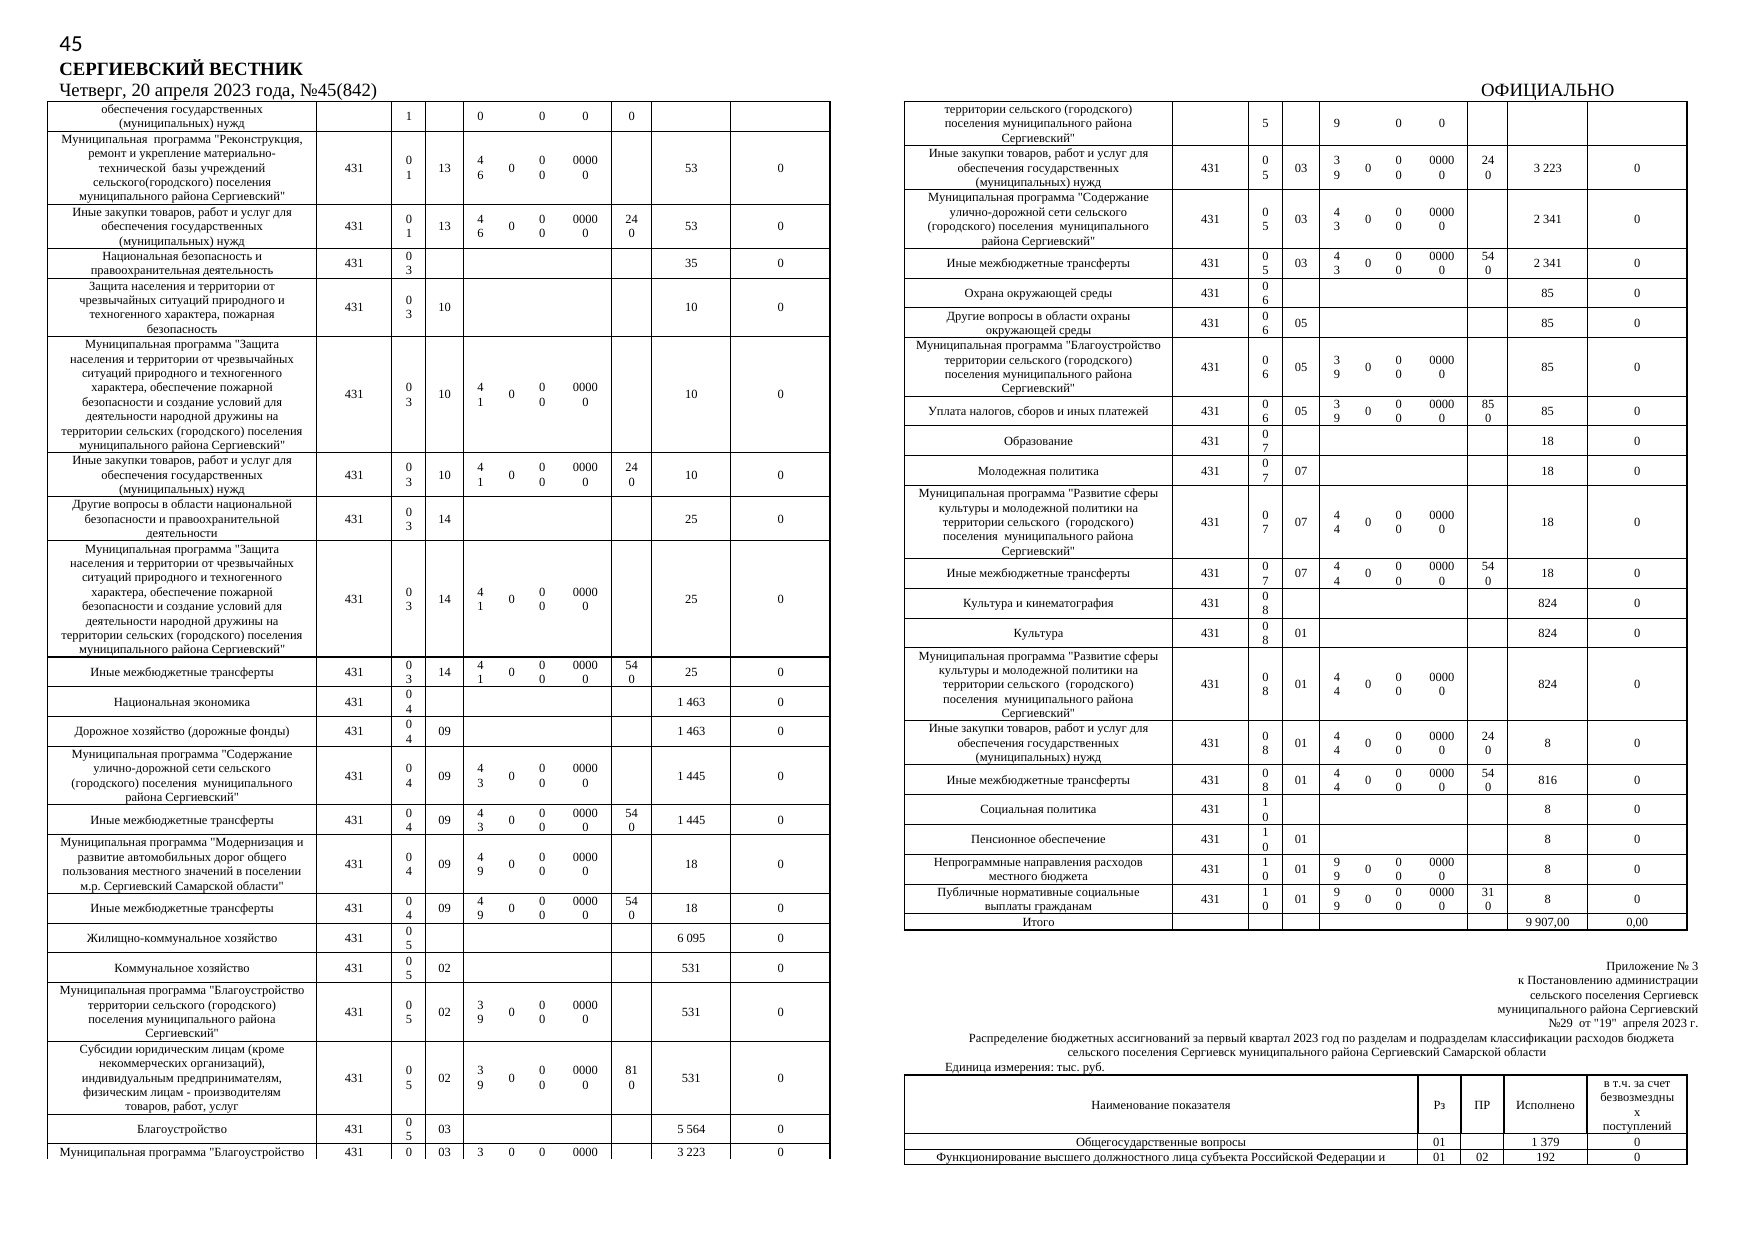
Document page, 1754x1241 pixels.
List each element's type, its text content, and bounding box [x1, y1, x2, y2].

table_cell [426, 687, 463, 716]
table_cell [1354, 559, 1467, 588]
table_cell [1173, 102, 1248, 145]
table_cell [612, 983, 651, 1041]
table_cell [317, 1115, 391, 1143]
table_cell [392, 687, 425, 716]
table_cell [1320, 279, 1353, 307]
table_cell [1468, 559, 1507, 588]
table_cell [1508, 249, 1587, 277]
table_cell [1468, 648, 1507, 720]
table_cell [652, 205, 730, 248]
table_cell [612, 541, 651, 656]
text к Постановлению администрации [915, 973, 1698, 987]
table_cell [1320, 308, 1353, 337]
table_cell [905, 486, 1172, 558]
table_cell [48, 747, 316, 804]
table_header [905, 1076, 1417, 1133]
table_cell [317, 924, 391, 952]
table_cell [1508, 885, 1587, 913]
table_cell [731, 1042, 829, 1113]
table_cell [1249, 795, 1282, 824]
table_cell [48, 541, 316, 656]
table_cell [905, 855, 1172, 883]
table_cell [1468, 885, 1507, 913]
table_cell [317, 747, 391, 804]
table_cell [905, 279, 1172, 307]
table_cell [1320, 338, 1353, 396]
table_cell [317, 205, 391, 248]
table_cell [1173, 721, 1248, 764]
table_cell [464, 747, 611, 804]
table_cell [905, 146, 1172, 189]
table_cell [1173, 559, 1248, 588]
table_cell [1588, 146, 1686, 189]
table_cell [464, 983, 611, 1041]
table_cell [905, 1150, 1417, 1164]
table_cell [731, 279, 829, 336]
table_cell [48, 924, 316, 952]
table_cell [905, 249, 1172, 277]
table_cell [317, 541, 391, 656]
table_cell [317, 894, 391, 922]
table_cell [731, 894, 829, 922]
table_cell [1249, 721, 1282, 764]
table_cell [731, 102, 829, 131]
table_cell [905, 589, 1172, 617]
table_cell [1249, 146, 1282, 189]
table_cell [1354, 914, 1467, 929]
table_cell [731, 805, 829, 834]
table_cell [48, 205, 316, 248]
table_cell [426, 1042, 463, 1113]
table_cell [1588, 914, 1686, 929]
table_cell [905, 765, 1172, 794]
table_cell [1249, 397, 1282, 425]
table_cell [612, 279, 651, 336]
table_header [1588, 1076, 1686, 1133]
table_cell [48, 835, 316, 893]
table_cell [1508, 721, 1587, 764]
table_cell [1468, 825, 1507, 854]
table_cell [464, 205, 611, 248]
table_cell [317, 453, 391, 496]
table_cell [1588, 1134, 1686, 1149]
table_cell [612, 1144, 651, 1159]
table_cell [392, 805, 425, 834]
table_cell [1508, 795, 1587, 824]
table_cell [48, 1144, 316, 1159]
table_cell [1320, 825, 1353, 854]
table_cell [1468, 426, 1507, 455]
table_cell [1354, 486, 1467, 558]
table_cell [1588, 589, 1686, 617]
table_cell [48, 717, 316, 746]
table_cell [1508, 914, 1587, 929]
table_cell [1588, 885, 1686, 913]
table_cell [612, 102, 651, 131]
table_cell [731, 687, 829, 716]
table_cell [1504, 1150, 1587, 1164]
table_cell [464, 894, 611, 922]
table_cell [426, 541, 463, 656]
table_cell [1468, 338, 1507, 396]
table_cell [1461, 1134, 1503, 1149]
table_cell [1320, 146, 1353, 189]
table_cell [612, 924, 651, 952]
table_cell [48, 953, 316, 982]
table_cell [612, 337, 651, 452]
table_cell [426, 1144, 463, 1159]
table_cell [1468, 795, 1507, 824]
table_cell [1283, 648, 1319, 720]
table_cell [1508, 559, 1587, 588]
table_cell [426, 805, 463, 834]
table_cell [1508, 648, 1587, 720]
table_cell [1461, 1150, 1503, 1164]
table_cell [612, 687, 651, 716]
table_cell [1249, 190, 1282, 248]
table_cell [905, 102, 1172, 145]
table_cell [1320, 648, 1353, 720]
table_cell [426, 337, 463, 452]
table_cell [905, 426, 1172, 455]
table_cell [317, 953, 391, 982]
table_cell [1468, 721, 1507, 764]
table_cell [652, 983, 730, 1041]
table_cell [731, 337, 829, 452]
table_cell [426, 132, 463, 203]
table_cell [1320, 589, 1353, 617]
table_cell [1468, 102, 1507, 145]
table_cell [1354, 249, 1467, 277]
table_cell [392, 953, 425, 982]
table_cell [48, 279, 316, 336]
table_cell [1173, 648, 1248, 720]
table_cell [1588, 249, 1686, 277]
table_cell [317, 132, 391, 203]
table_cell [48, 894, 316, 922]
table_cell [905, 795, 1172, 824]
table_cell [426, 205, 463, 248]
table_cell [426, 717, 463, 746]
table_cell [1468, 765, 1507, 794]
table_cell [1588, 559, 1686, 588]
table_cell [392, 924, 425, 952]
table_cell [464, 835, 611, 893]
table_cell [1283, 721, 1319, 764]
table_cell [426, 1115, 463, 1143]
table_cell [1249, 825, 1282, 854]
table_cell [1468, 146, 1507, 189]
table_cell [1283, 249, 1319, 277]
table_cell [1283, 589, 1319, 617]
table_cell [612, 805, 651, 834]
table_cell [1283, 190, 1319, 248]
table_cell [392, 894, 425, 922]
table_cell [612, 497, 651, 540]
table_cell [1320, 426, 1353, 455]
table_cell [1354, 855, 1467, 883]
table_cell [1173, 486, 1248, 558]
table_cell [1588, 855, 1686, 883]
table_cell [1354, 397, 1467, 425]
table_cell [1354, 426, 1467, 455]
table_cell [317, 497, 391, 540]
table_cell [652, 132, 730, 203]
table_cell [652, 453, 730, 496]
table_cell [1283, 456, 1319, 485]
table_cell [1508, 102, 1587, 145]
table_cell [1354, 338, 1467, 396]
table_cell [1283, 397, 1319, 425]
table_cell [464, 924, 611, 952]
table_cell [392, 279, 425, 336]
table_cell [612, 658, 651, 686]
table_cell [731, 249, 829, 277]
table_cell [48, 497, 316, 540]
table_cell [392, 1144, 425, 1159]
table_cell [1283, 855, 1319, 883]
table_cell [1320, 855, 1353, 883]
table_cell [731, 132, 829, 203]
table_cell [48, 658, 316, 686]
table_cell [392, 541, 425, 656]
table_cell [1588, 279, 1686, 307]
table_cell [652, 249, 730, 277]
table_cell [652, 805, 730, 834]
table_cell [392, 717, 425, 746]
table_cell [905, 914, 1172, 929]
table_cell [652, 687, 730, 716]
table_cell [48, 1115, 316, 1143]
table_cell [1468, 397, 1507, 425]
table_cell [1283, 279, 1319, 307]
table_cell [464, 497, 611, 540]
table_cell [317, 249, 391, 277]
text Приложение № 3 [915, 959, 1698, 973]
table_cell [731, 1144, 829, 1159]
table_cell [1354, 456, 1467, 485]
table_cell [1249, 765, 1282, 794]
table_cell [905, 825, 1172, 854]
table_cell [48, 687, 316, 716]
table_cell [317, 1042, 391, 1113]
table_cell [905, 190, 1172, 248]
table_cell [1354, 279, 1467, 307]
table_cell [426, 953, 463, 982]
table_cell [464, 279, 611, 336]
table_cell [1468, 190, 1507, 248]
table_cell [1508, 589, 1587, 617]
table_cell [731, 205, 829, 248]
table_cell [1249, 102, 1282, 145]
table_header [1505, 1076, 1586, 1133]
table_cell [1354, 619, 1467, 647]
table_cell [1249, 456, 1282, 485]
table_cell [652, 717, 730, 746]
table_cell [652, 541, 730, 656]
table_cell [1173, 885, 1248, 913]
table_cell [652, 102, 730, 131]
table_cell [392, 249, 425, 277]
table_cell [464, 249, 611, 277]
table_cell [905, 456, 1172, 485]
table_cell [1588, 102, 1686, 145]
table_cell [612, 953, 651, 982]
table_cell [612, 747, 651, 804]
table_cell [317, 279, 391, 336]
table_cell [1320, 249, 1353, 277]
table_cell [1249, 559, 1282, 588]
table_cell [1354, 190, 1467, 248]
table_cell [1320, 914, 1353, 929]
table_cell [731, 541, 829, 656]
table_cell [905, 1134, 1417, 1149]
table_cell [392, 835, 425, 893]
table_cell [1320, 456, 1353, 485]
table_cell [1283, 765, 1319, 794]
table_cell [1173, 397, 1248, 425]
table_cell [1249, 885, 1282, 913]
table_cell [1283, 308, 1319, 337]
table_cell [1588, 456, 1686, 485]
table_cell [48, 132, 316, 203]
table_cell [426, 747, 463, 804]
text муниципального района Сергиевский [915, 1002, 1698, 1016]
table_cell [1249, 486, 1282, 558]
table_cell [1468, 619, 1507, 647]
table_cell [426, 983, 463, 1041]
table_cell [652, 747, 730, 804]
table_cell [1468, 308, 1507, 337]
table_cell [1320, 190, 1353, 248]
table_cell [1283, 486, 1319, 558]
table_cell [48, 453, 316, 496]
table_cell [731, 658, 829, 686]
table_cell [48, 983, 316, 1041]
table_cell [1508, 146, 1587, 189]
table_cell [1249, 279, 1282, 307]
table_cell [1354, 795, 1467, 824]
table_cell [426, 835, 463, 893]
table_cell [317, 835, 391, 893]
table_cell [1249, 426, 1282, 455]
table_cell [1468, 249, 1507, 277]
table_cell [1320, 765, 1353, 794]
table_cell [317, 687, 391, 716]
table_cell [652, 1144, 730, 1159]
text сельского поселения Сергиевск [915, 987, 1698, 1002]
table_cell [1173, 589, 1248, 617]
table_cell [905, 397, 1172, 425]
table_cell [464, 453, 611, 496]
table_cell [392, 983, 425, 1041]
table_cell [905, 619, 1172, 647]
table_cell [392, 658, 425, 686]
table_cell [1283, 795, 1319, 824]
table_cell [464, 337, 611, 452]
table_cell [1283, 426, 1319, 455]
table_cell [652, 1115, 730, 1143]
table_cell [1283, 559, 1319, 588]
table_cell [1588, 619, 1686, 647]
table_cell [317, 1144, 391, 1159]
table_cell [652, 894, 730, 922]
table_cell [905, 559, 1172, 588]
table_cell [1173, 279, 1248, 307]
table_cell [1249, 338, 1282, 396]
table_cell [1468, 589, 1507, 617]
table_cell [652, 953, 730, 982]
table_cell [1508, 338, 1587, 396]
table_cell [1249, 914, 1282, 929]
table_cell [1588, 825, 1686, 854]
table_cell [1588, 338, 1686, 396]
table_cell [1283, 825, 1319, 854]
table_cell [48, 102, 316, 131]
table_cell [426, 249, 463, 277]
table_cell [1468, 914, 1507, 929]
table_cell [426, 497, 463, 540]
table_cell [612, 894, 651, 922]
text Единица измерения: тыс. руб. [915, 1059, 1698, 1074]
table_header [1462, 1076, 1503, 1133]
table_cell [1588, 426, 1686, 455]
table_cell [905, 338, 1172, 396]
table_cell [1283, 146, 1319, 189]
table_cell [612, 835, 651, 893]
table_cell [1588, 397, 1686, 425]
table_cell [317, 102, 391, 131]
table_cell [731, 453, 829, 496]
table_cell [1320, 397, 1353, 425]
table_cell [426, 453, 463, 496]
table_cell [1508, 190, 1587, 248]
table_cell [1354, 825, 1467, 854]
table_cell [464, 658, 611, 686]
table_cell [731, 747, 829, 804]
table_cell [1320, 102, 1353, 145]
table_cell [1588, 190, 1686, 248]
text №29 от "19" апреля 2023 г. [915, 1016, 1698, 1031]
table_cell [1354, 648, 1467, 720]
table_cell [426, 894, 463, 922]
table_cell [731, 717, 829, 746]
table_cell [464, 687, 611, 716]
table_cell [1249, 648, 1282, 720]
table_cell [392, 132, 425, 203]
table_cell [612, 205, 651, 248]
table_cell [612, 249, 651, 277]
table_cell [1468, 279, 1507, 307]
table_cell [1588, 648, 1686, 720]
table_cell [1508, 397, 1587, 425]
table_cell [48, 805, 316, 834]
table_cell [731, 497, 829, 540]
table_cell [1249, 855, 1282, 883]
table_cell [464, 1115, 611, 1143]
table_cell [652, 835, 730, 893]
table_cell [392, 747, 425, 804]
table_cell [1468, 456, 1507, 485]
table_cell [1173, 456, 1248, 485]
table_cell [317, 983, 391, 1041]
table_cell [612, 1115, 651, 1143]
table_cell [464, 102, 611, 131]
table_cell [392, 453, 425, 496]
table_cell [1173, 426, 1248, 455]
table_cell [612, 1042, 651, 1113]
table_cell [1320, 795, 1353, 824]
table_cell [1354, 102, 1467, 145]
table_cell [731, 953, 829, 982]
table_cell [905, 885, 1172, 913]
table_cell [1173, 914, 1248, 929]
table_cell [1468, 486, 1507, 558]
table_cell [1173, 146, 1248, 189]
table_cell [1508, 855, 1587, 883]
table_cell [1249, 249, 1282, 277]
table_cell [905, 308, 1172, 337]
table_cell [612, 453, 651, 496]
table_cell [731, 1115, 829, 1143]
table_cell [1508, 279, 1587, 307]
text Распределение бюджетных ассигнований за первый квартал 2023 год по разделам и подразделам классификации расходов бюджета сельского поселения Сергиевск муниципального района Сергиевский Самарской области [915, 1031, 1698, 1059]
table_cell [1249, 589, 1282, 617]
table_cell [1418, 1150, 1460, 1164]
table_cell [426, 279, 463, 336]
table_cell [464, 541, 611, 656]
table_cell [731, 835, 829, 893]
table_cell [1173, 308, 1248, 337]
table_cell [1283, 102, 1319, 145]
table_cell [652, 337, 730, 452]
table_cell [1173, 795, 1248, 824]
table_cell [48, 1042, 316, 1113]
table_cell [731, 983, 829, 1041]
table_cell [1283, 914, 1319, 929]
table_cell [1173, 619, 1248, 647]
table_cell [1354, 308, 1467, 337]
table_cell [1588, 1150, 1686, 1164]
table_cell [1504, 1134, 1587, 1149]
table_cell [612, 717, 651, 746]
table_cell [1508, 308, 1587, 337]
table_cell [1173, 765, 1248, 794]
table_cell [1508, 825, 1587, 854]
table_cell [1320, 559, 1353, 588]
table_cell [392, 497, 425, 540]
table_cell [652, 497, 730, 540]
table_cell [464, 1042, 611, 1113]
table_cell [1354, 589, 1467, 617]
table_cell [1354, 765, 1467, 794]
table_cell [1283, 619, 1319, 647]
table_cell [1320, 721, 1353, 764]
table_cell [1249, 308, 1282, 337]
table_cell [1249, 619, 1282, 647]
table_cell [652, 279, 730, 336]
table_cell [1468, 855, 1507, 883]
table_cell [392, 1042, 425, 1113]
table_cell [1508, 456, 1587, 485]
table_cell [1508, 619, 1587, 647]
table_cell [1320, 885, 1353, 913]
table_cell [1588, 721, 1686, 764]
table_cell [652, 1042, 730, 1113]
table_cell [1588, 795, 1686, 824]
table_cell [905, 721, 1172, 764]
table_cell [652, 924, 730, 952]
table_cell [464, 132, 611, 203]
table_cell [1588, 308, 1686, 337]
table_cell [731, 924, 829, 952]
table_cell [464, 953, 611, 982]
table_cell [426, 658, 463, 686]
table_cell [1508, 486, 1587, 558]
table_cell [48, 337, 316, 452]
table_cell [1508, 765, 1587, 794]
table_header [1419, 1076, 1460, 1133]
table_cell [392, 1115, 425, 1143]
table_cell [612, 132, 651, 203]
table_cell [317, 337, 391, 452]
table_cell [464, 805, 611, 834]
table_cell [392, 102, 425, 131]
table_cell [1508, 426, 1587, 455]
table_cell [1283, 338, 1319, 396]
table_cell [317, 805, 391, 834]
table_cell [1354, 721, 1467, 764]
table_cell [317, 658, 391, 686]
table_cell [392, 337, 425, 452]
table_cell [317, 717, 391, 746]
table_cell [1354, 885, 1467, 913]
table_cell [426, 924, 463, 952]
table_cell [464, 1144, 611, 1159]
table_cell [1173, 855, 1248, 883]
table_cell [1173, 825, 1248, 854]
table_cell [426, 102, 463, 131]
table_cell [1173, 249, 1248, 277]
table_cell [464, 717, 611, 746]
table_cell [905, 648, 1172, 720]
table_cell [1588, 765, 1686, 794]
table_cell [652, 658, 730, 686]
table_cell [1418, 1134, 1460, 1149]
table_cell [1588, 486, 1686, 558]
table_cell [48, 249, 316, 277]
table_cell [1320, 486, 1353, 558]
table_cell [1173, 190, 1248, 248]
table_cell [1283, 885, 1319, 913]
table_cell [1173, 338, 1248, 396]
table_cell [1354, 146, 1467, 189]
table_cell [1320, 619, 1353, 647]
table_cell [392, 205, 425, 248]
